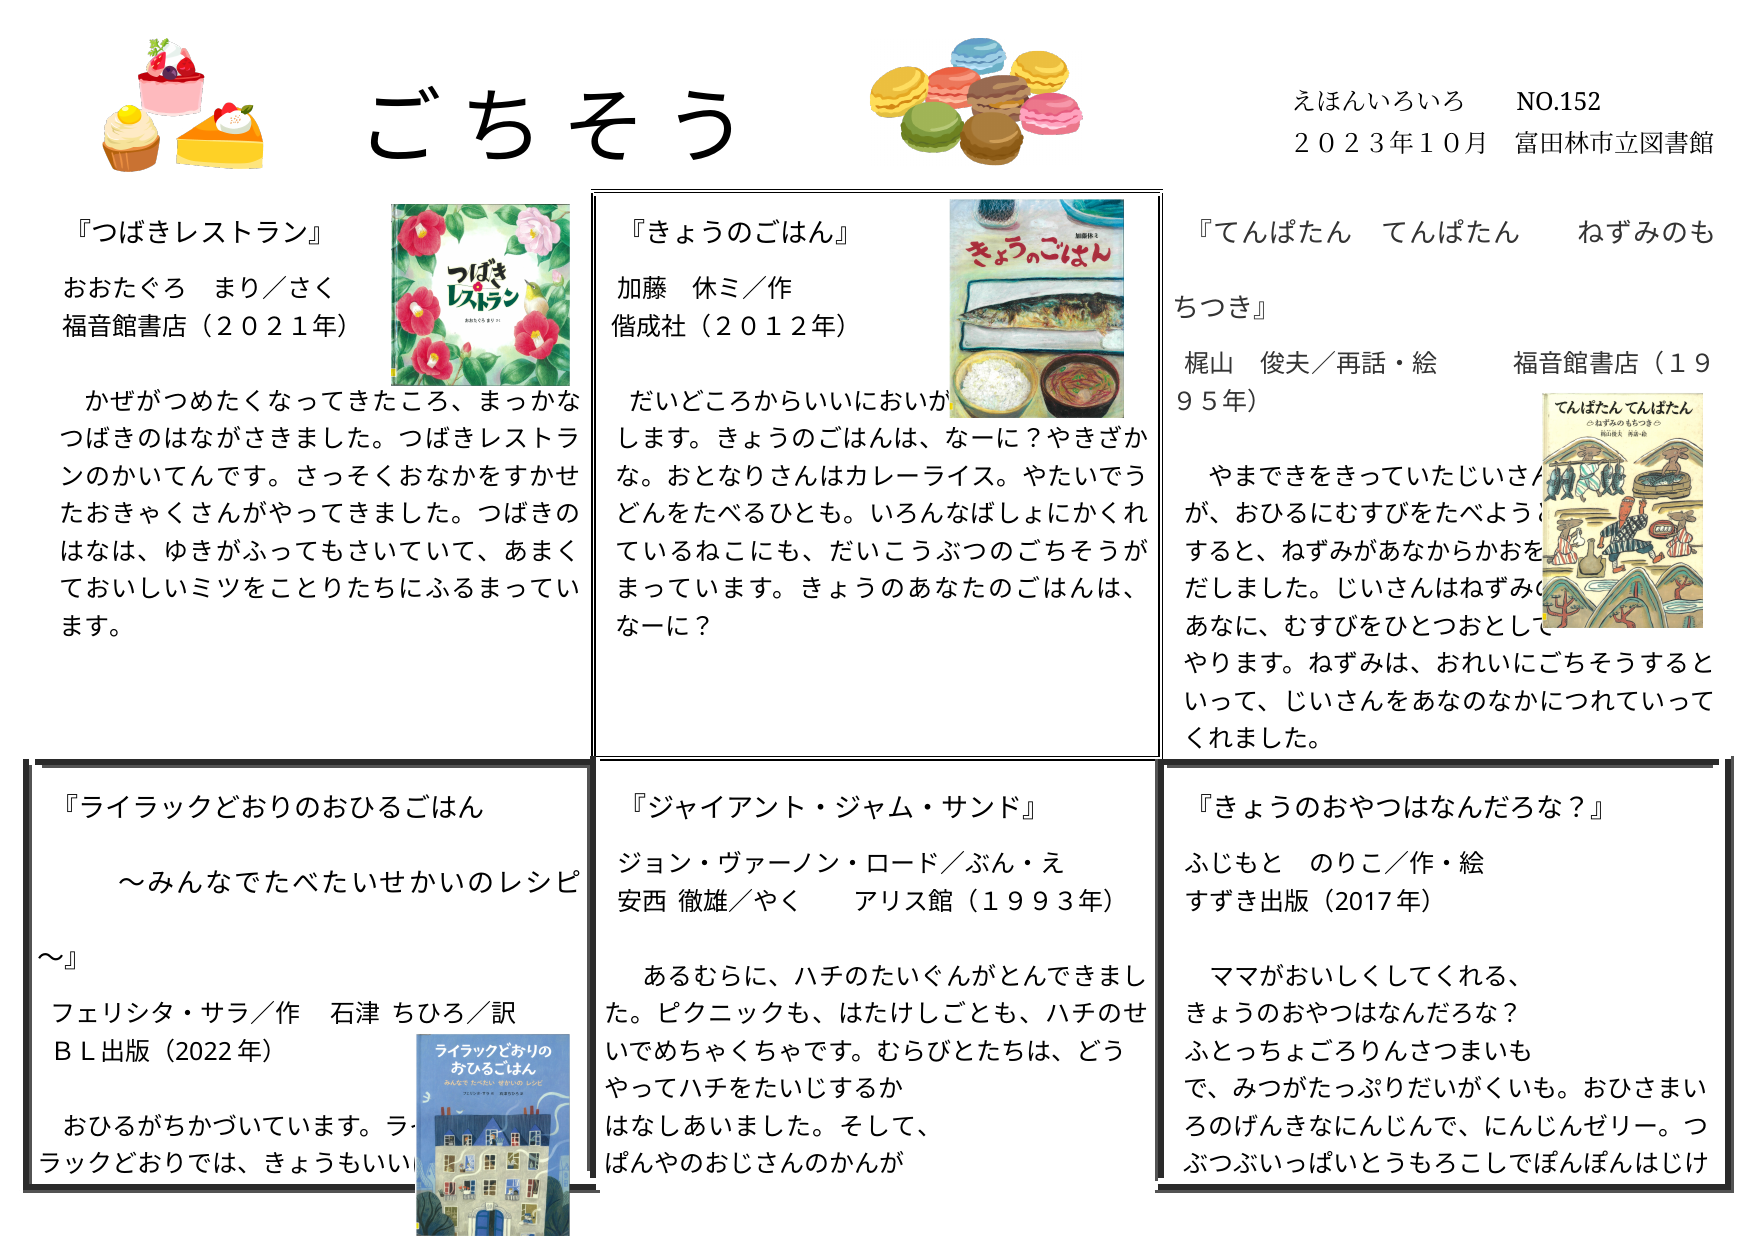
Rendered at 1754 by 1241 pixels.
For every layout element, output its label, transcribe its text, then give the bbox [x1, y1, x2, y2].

picture [1541, 392, 1703, 628]
table_header 『つばきレストラン』 おおたぐろ まり／さく 福音館書店（２０２１年） かぜがつめたくなってきたころ、まっかなつばきのはながさきました。つばきレストランのかいてんです。さっそくおなかをすかせたおきゃくさんがやってきました。つばきのはなは、ゆきがふってもさいていて、あまくておいしいミツをことりたちにふるまっています。 [26, 189, 593, 756]
picture [868, 37, 1085, 171]
picture [97, 37, 268, 174]
picture [415, 1033, 570, 1236]
picture [391, 204, 570, 386]
table_header 『きょうのごはん』 加藤 休ミ／作 偕成社（２０１２年） だいどころからいいにおいが します。きょうのごはんは、なーに？やきざかな。おとなりさんはカレーライス。やたいでうどんをたべるひとも。いろんなばしょにかくれているねこにも、だいこうぶつのごちそうがまっています。きょうのあなたのごはんは、なーに？ [593, 190, 1161, 756]
table_header 『てんぱたん てんぱたん ねずみのもちつき』 梶山 俊夫／再話・絵 福音館書店（１９９５年） やまできをきっていたじいさん が、おひるにむすびをたべようと すると、ねずみがあなからかおを だしました。じいさんはねずみの あなに、むすびをひとつおとして やります。ねずみは、おれいにごちそうするといって、じいさんをあなのなかにつれていってくれました。 [1161, 189, 1728, 756]
picture [948, 198, 1124, 418]
